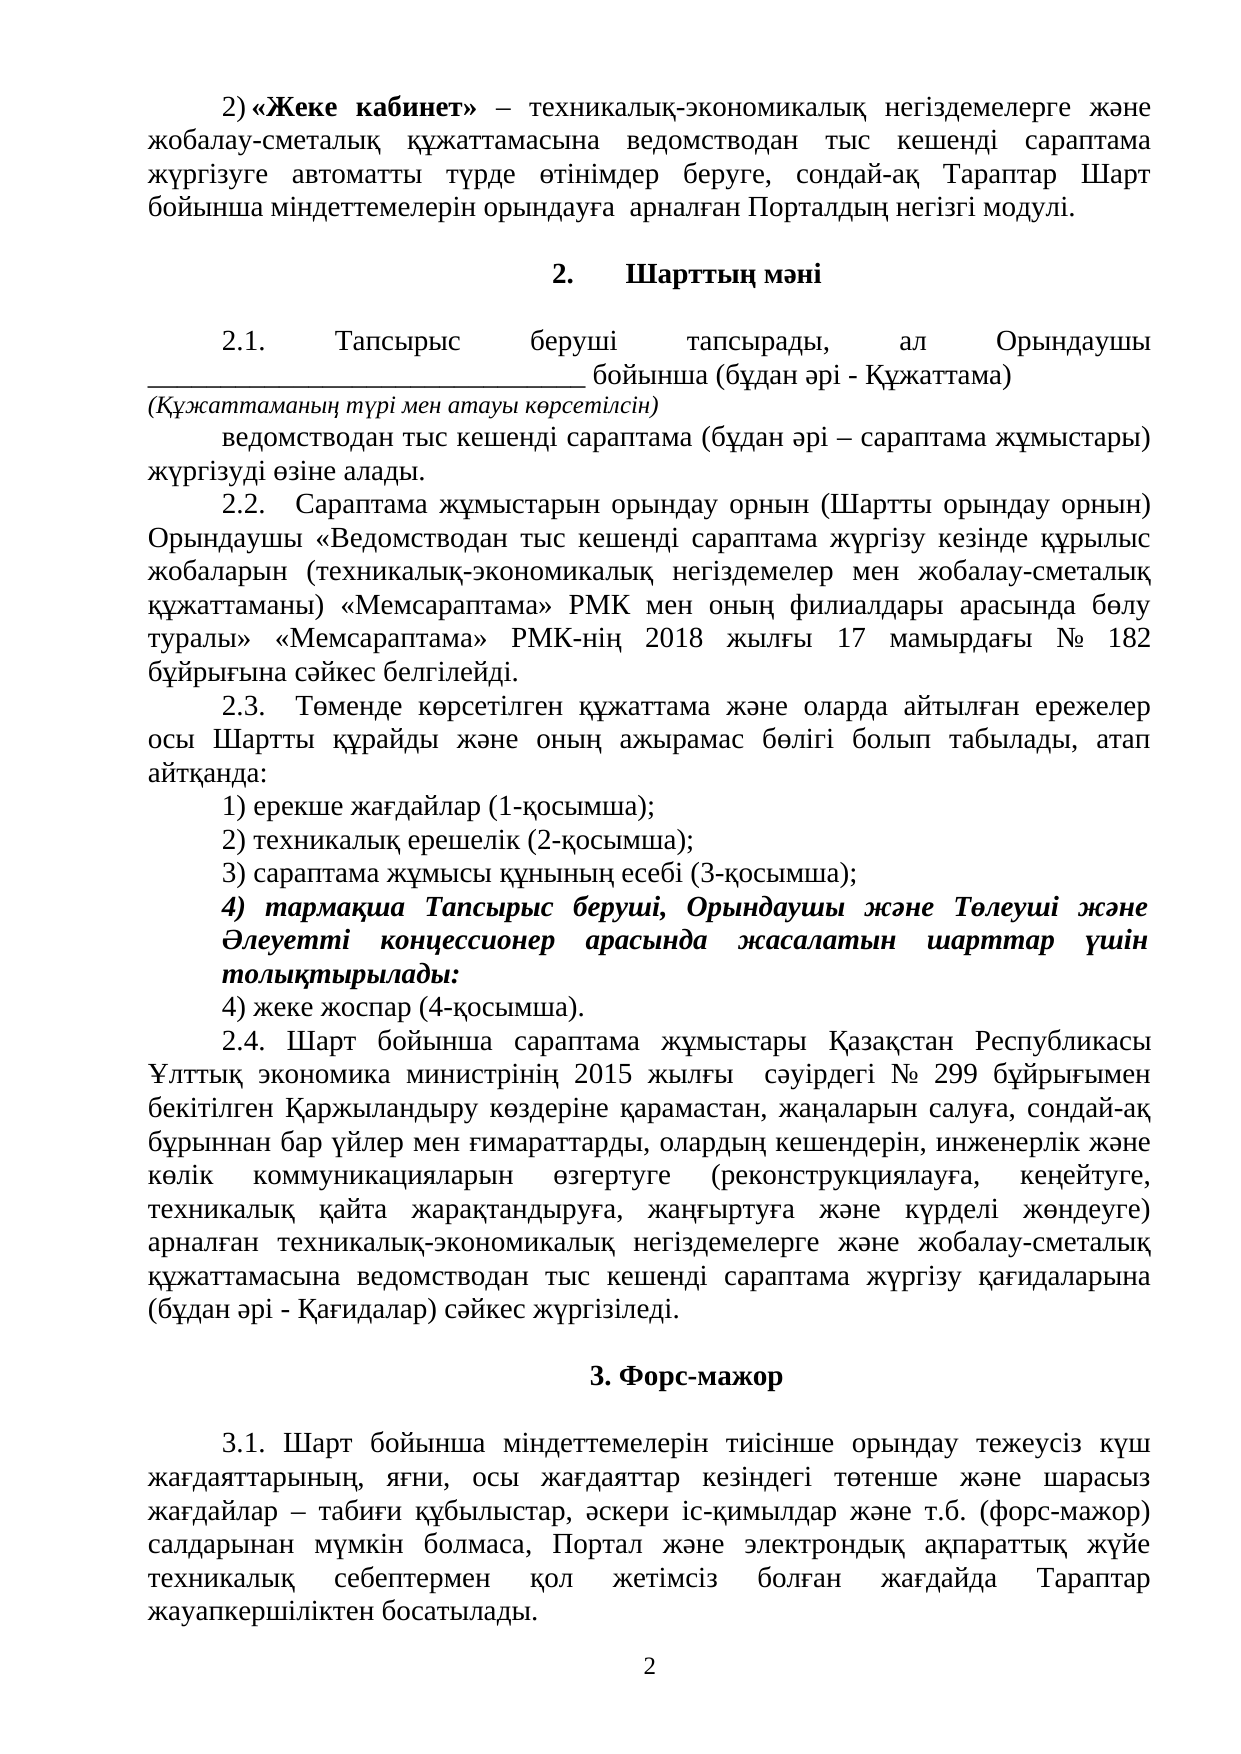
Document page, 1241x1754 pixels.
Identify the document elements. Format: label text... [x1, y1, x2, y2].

text (Құжаттаманың түрі мен атауы көрсетілсін) [148, 391, 1152, 419]
list 4) тармақша Тапсырыс беруші, Орындаушы және Төлеуші және Әлеуетті концессионер арасында жасалатын шарттар үшін толықтырылады: [222, 889, 1152, 989]
text ведомстводан тыс кешенді сараптама (бұдан әрі – сараптама жұмыстары) жүргізуді өзіне алады. [148, 419, 1152, 486]
list 2.4. Шарт бойынша сараптама жұмыстары Қазақстан Республикасы Ұлттық экономика министрінің 2015 жылғы сәуірдегі № 299 бұйрығымен бекітілген Қаржыландыру көздеріне қарамастан, жаңаларын салуға, сондай-ақ бұрыннан бар үйлер мен ғимараттарды, олардың кешендерін, инженерлік және көлік коммуникацияларын өзгертуге (реконструкциялауға, кеңейтуге, техникалық қайта жарақтандыруға, жаңғыртуға және күрделі жөндеуге) арналған техникалық-экономикалық негіздемелерге және жобалау-сметалық құжаттамасына ведомстводан тыс кешенді сараптама жүргізу қағидаларына (бұдан әрі - Қағидалар) сәйкес жүргізіледі. [148, 1023, 1152, 1325]
list 3) сараптама жұмысы құнының есебі (3-қосымша); [222, 855, 1152, 889]
list 2) техникалық ерешелік (2-қосымша); [222, 822, 1152, 855]
text 2.1. Тапсырыс беруші тапсырады, ал Орындаушы ______________________________ бойынша (бұдан әрі - Құжаттама) [148, 323, 1152, 391]
text 3. Форс-мажор [148, 1358, 1152, 1392]
text 3.1. Шарт бойынша міндеттемелерін тиісінше орындау тежеусіз күш жағдаяттарының, яғни, осы жағдаяттар кезіндегі төтенше және шарасыз жағдайлар – табиғи құбылыстар, әскери іс-қимылдар және т.б. (форс-мажор) салдарынан мүмкін болмаса, Портал және электрондық ақпараттық жүйе техникалық себептермен қол жетімсіз болған жағдайда Тараптар жауапкершіліктен босатылады. [148, 1426, 1152, 1627]
list 1) ерекше жағдайлар (1-қосымша); [222, 788, 1152, 822]
list Шарттың мәні [148, 256, 1152, 290]
list Төменде көрсетілген құжаттама және оларда айтылған ережелер осы Шартты құрайды және оның ажырамас бөлігі болып табылады, атап айтқанда: [148, 688, 1152, 788]
list 4) жеке жоспар (4-қосымша). [222, 989, 1152, 1023]
list «Жеке кабинет» – техникалық-экономикалық негіздемелерге және жобалау-сметалық құжаттамасына ведомстводан тыс кешенді сараптама жүргізуге автоматты түрде өтінімдер беруге, сондай-ақ Тараптар Шарт бойынша міндеттемелерін орындауға арналған Порталдың негізгі модулі. [148, 89, 1152, 223]
list Сараптама жұмыстарын орындау орнын (Шартты орындау орнын) Орындаушы «Ведомстводан тыс кешенді сараптама жүргізу кезінде құрылыс жобаларын (техникалық-экономикалық негіздемелер мен жобалау-сметалық құжаттаманы) «Мемсараптама» РМК мен оның филиалдары арасында бөлу туралы» «Мемсараптама» РМК-нің 2018 жылғы 17 мамырдағы № 182 бұйрығына сәйкес белгілейді. [148, 486, 1152, 688]
